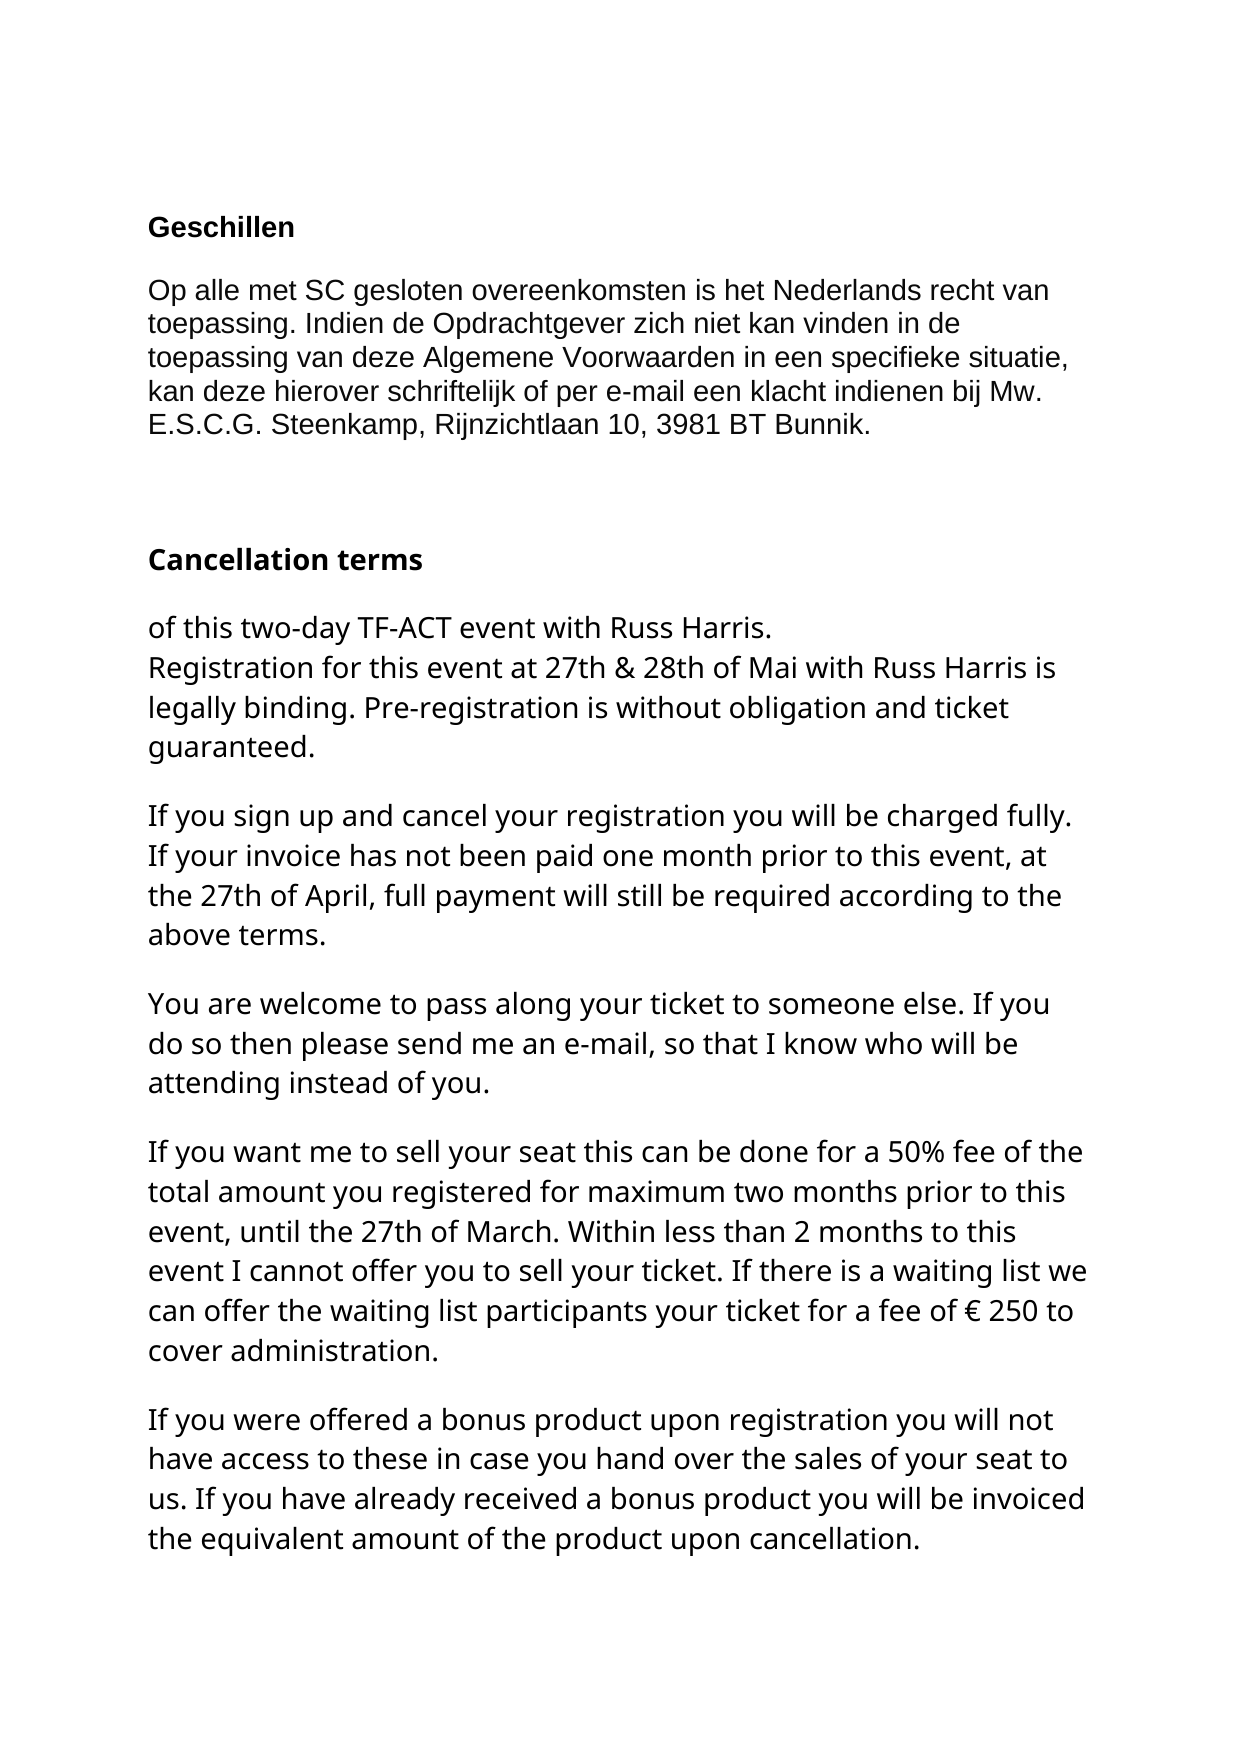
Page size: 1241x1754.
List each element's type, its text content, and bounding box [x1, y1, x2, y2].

text You are welcome to pass along your ticket to someone else. If you do so then please send me an e-mail, so that I know who will be attending instead of you. [148, 983, 1093, 1102]
text If you were offered a bonus product upon registration you will not have access to these in case you hand over the sales of your seat to us. If you have already received a bonus product you will be invoiced the equivalent amount of the product upon cancellation. [148, 1399, 1093, 1558]
text Op alle met SC gesloten overeenkomsten is het Nederlands recht van toepassing. Indien de Opdrachtgever zich niet kan vinden in de toepassing van deze Algemene Voorwaarden in een specifieke situatie, kan deze hierover schriftelijk of per e-mail een klacht indienen bij Mw. E.S.C.G. Steenkamp, Rijnzichtlaan 10, 3981 BT Bunnik. [148, 273, 1093, 441]
text If you want me to sell your seat this can be done for a 50% fee of the total amount you registered for maximum two months prior to this event, until the 27th of March. Within less than 2 months to this event I cannot offer you to sell your ticket. If there is a waiting list we can offer the waiting list participants your ticket for a fee of € 250 to cover administration. [148, 1132, 1093, 1370]
text Geschillen [148, 210, 1093, 244]
text If you sign up and cancel your registration you will be charged fully. If your invoice has not been paid one month prior to this event, at the 27th of April, full payment will still be required according to the above terms. [148, 796, 1093, 954]
text of this two-day TF-ACT event with Russ Harris. Registration for this event at 27th & 28th of Mai with Russ Harris is legally binding. Pre-registration is without obligation and ticket guaranteed. [148, 608, 1093, 766]
text Cancellation terms [148, 539, 1093, 578]
